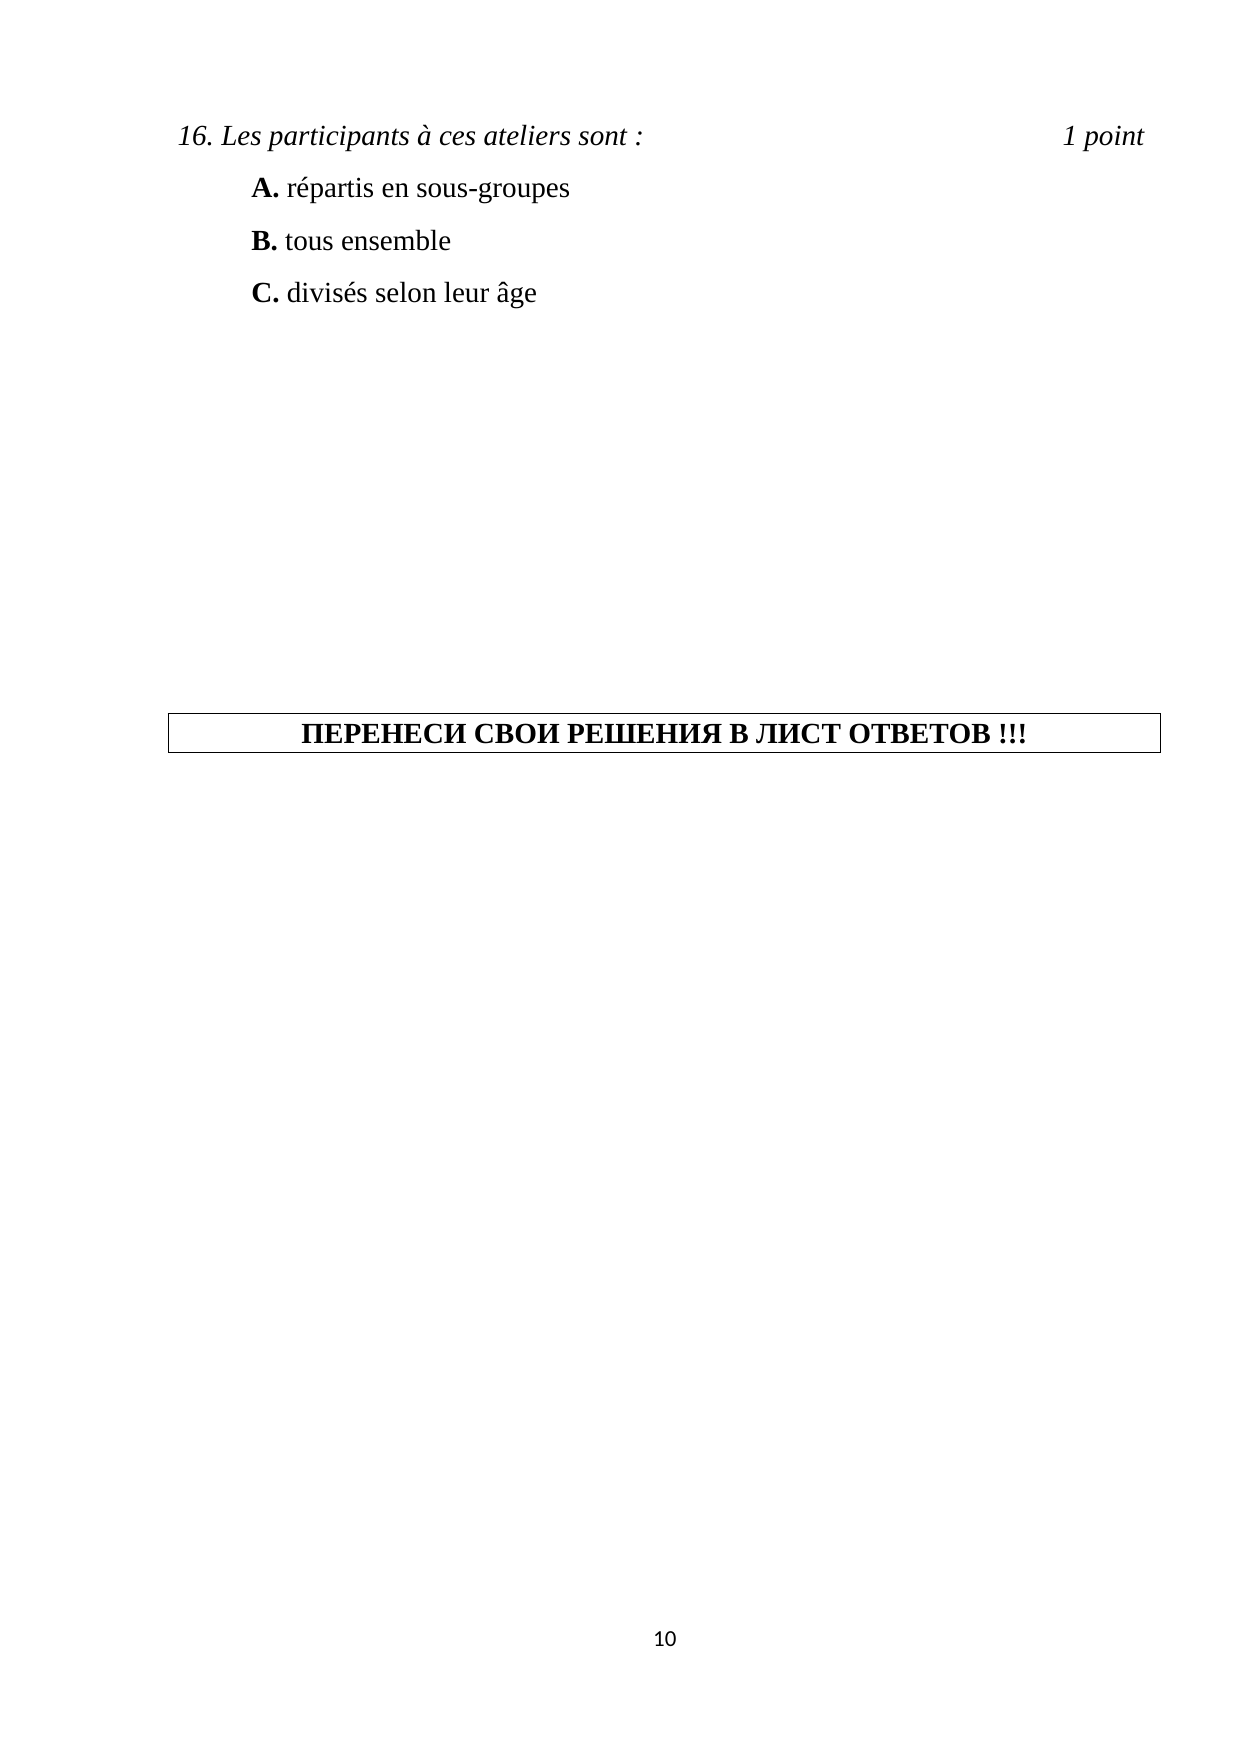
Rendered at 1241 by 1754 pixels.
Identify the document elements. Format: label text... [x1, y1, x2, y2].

text 16. Les participants à ces ateliers sont : 1 point [177, 118, 1152, 152]
text B. tous ensemble [177, 223, 1152, 256]
text A. répartis en sous-groupes [177, 170, 1152, 204]
text ПЕРЕНЕСИ СВОИ РЕШЕНИЯ В ЛИСТ ОТВЕТОВ !!! [169, 714, 1160, 752]
text C. divisés selon leur âge [177, 275, 1152, 308]
